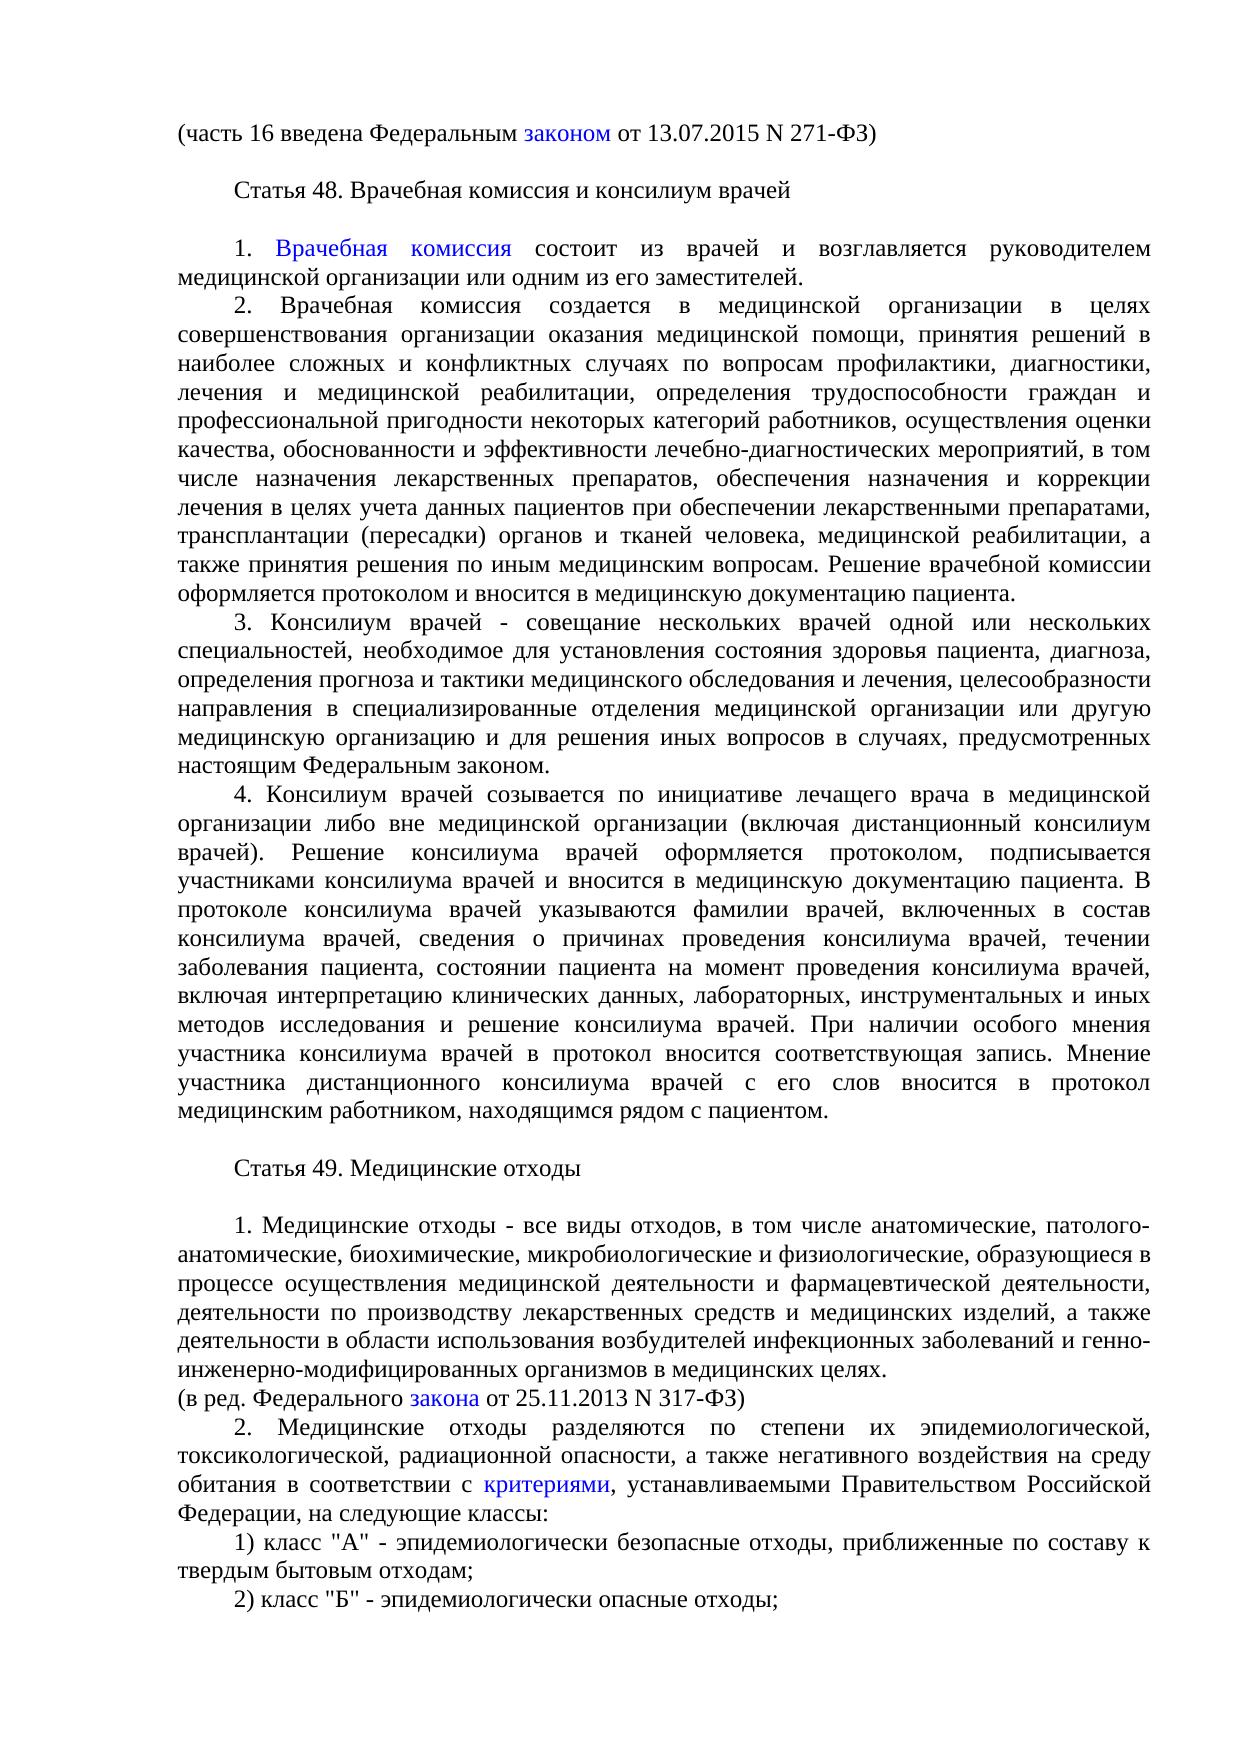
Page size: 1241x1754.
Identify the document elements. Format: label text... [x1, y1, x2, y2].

text 2. Медицинские отходы разделяются по степени их эпидемиологической, токсикологической, радиационной опасности, а также негативного воздействия на среду обитания в соответствии с критериями, устанавливаемыми Правительством Российской Федерации, на следующие классы: [177, 1412, 1152, 1527]
text Статья 49. Медицинские отходы [177, 1153, 1152, 1182]
text 1) класс "А" - эпидемиологически безопасные отходы, приближенные по составу к твердым бытовым отходам; [177, 1527, 1152, 1584]
text (в ред. Федерального закона от 25.11.2013 N 317-ФЗ) [177, 1383, 1152, 1412]
text 2. Врачебная комиссия создается в медицинской организации в целях совершенствования организации оказания медицинской помощи, принятия решений в наиболее сложных и конфликтных случаях по вопросам профилактики, диагностики, лечения и медицинской реабилитации, определения трудоспособности граждан и профессиональной пригодности некоторых категорий работников, осуществления оценки качества, обоснованности и эффективности лечебно-диагностических мероприятий, в том числе назначения лекарственных препаратов, обеспечения назначения и коррекции лечения в целях учета данных пациентов при обеспечении лекарственными препаратами, трансплантации (пересадки) органов и тканей человека, медицинской реабилитации, а также принятия решения по иным медицинским вопросам. Решение врачебной комиссии оформляется протоколом и вносится в медицинскую документацию пациента. [177, 291, 1152, 607]
text Статья 48. Врачебная комиссия и консилиум врачей [177, 176, 1152, 204]
text 3. Консилиум врачей - совещание нескольких врачей одной или нескольких специальностей, необходимое для установления состояния здоровья пациента, диагноза, определения прогноза и тактики медицинского обследования и лечения, целесообразности направления в специализированные отделения медицинской организации или другую медицинскую организацию и для решения иных вопросов в случаях, предусмотренных настоящим Федеральным законом. [177, 607, 1152, 779]
text 1. Медицинские отходы - все виды отходов, в том числе анатомические, патолого-анатомические, биохимические, микробиологические и физиологические, образующиеся в процессе осуществления медицинской деятельности и фармацевтической деятельности, деятельности по производству лекарственных средств и медицинских изделий, а также деятельности в области использования возбудителей инфекционных заболеваний и генно-инженерно-модифицированных организмов в медицинских целях. [177, 1211, 1152, 1383]
text 1. Врачебная комиссия состоит из врачей и возглавляется руководителем медицинской организации или одним из его заместителей. [177, 233, 1152, 291]
text 4. Консилиум врачей созывается по инициативе лечащего врача в медицинской организации либо вне медицинской организации (включая дистанционный консилиум врачей). Решение консилиума врачей оформляется протоколом, подписывается участниками консилиума врачей и вносится в медицинскую документацию пациента. В протоколе консилиума врачей указываются фамилии врачей, включенных в состав консилиума врачей, сведения о причинах проведения консилиума врачей, течении заболевания пациента, состоянии пациента на момент проведения консилиума врачей, включая интерпретацию клинических данных, лабораторных, инструментальных и иных методов исследования и решение консилиума врачей. При наличии особого мнения участника консилиума врачей в протокол вносится соответствующая запись. Мнение участника дистанционного консилиума врачей с его слов вносится в протокол медицинским работником, находящимся рядом с пациентом. [177, 779, 1152, 1124]
text (часть 16 введена Федеральным законом от 13.07.2015 N 271-ФЗ) [177, 118, 1152, 147]
text 2) класс "Б" - эпидемиологически опасные отходы; [177, 1584, 1152, 1613]
